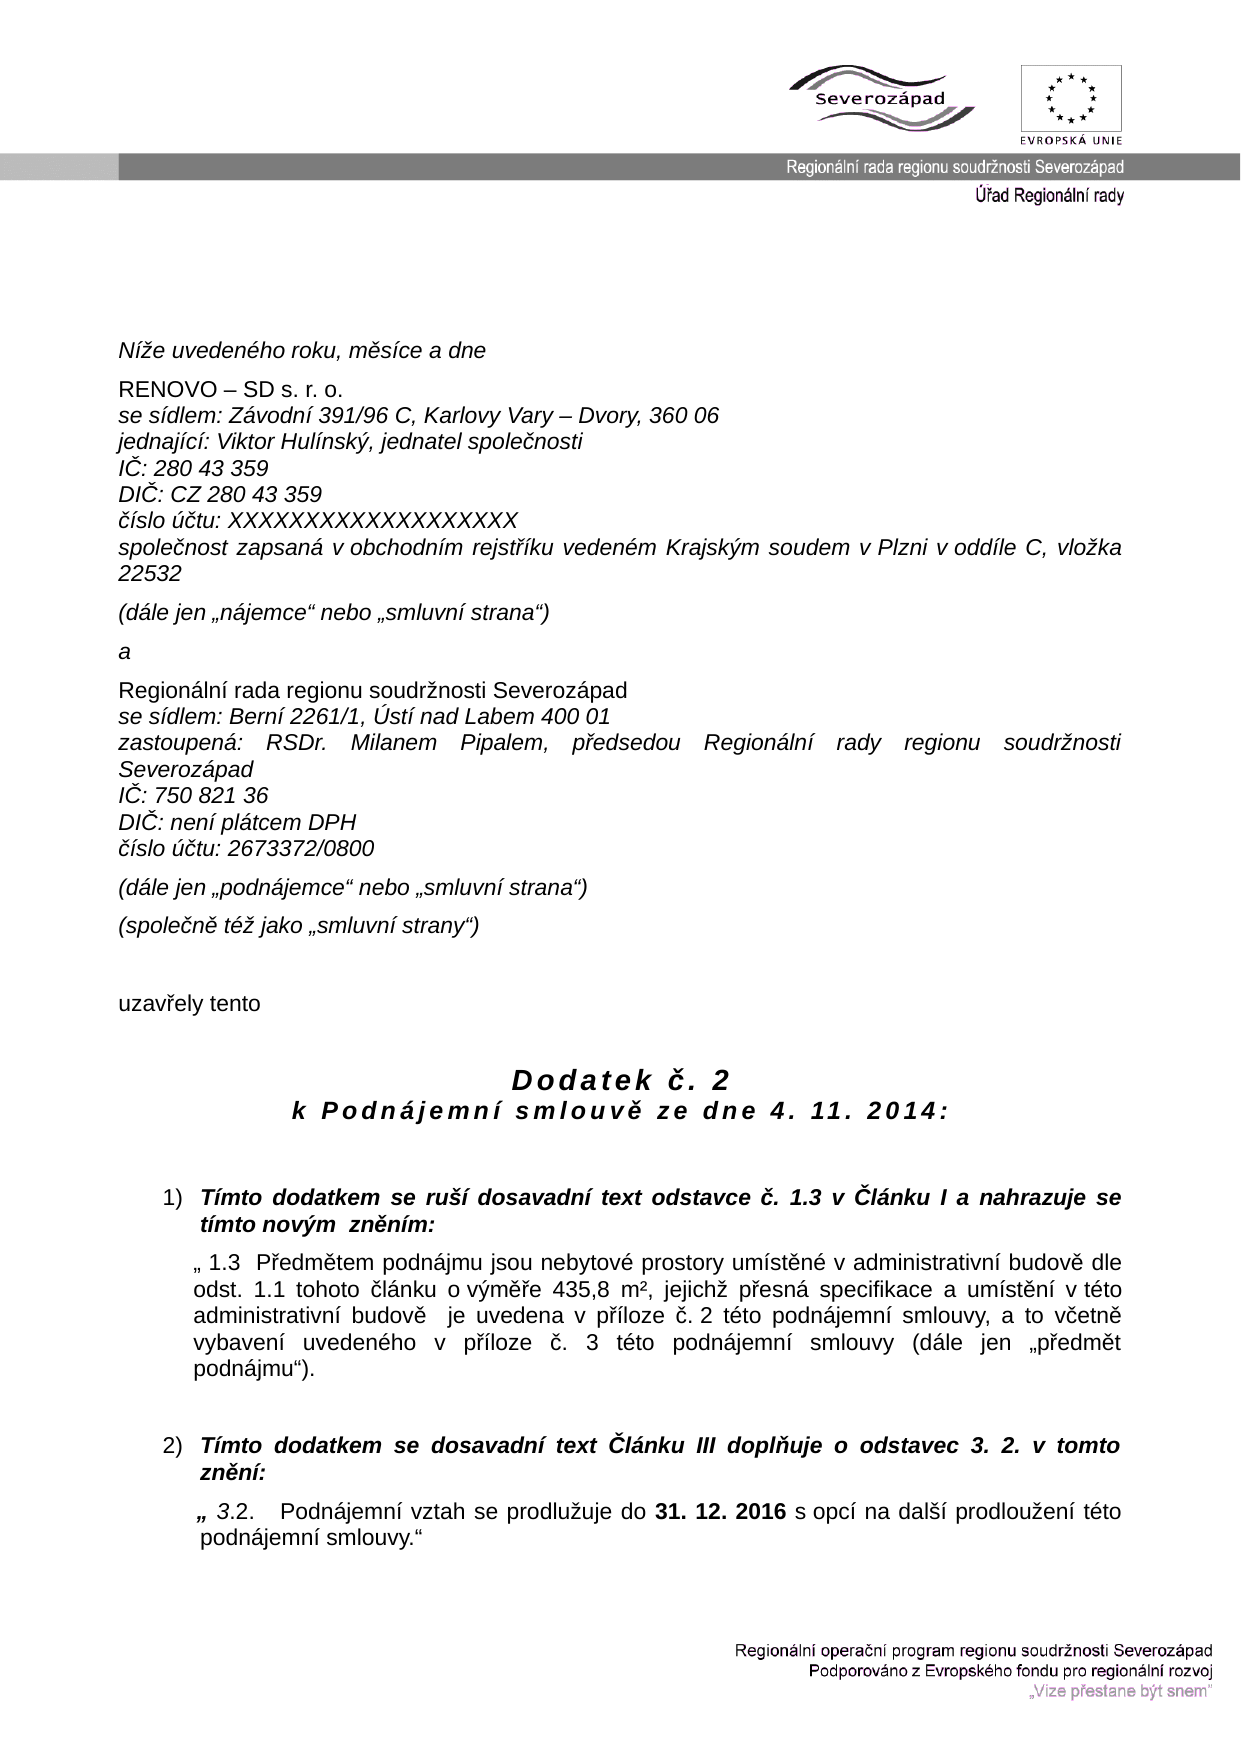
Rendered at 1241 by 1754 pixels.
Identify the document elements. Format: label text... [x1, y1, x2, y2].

text IČ: 280 43 359 [118, 455, 1122, 481]
text zastoupená: RSDr. Milanem Pipalem, předsedou Regionální rady regionu soudržnosti Severozápad [118, 729, 1122, 782]
text číslo účtu: 2673372/0800 [118, 835, 1122, 861]
text uzavřely tento [118, 990, 1122, 1017]
list Tímto dodatkem se dosavadní text Článku III doplňuje o odstavec 3. 2. v tomto znění: [162, 1432, 1122, 1485]
text se sídlem: Berní 2261/1, Ústí nad Labem 400 01 [118, 703, 1122, 729]
text „ 1.3 Předmětem podnájmu jsou nebytové prostory umístěné v administrativní budově dle odst. 1.1 tohoto článku o výměře 435,8 m², jejichž přesná specifikace a umístění v této administrativní budově je uvedena v příloze č. 2 této podnájemní smlouvy, a to včetně vybavení uvedeného v příloze č. 3 této podnájemní smlouvy (dále jen „předmět podnájmu“). [193, 1249, 1122, 1381]
text IČ: 750 821 36 [118, 782, 1122, 808]
text společnost zapsaná v obchodním rejstříku vedeném Krajským soudem v Plzni v oddíle C, vložka 22532 [118, 534, 1122, 586]
text Dodatek č. 2 [118, 1063, 1122, 1096]
picture [0, 0, 1241, 236]
text jednající: Viktor Hulínský, jednatel společnosti [118, 428, 1122, 455]
text RENOVO – SD s. r. o. [118, 376, 1122, 402]
list Tímto dodatkem se ruší dosavadní text odstavce č. 1.3 v Článku I a nahrazuje se tímto novým zněním: [162, 1184, 1122, 1237]
text číslo účtu: XXXXXXXXXXXXXXXXXXX [118, 507, 1122, 534]
text (společně též jako „smluvní strany“) [118, 912, 1122, 939]
text a [118, 638, 1122, 664]
text DIČ: CZ 280 43 359 [118, 481, 1122, 507]
picture [118, 1608, 1241, 1754]
text Regionální rada regionu soudržnosti Severozápad [118, 677, 1122, 703]
text se sídlem: Závodní 391/96 C, Karlovy Vary – Dvory, 360 06 [118, 402, 1122, 428]
text DIČ: není plátcem DPH [118, 808, 1122, 835]
text Níže uvedeného roku, měsíce a dne [118, 337, 1122, 363]
text k Podnájemní smlouvě ze dne 4. 11. 2014: [118, 1096, 1122, 1125]
text (dále jen „podnájemce“ nebo „smluvní strana“) [118, 874, 1122, 900]
text (dále jen „nájemce“ nebo „smluvní strana“) [118, 599, 1122, 625]
text „ 3.2. Podnájemní vztah se prodlužuje do 31. 12. 2016 s opcí na další prodloužení této podnájemní smlouvy.“ [162, 1498, 1122, 1550]
